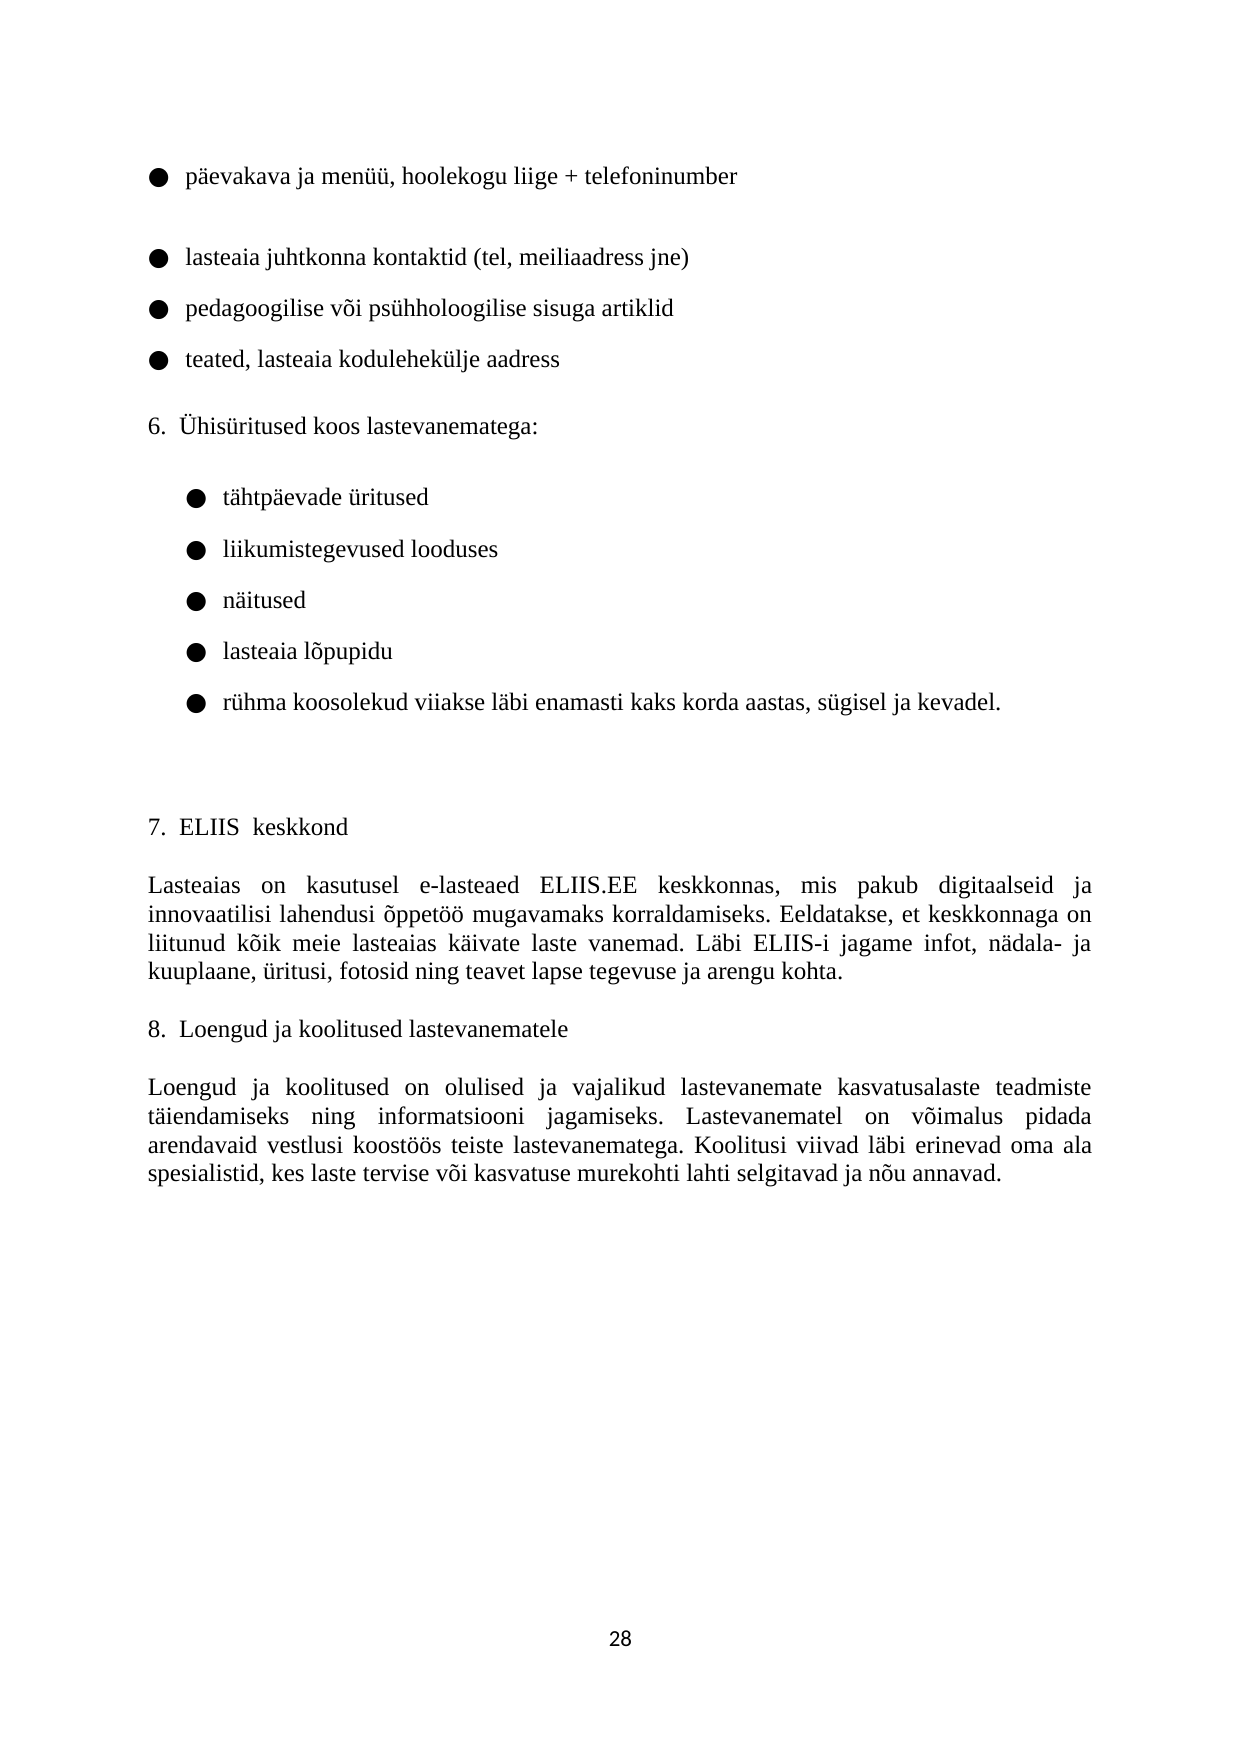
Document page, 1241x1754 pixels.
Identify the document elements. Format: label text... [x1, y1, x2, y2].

list liikumistegevused looduses [185, 520, 1093, 571]
list tähtpäevade üritused [185, 469, 1093, 520]
text 8. Loengud ja koolitused lastevanematele [148, 1014, 1093, 1043]
text Lasteaias on kasutusel e-lasteaed ELIIS.EE keskkonnas, mis pakub digitaalseid ja innovaatilisi lahendusi õppetöö mugavamaks korraldamiseks. Eeldatakse, et keskkonnaga on liitunud kõik meie lasteaias käivate laste vanemad. Läbi ELIIS-i jagame infot, nädala- ja kuuplaane, üritusi, fotosid ning teavet lapse tegevuse ja arengu kohta. [148, 870, 1093, 985]
text Loengud ja koolitused on olulised ja vajalikud lastevanemate kasvatusalaste teadmiste täiendamiseks ning informatsiooni jagamiseks. Lastevanematel on võimalus pidada arendavaid vestlusi koostöös teiste lastevanematega. Koolitusi viivad läbi erinevad oma ala spesialistid, kes laste tervise või kasvatuse murekohti lahti selgitavad ja nõu annavad. [148, 1072, 1093, 1187]
list päevakava ja menüü, hoolekogu liige + telefoninumber [148, 148, 1093, 199]
list teated, lasteaia kodulehekülje aadress [148, 331, 1093, 382]
list rühma koosolekud viiakse läbi enamasti kaks korda aastas, sügisel ja kevadel. [185, 674, 1093, 725]
list pedagoogilise või psühholoogilise sisuga artiklid [148, 279, 1093, 331]
text 6. Ühisüritused koos lastevanematega: [148, 411, 1093, 440]
list lasteaia juhtkonna kontaktid (tel, meiliaadress jne) [148, 228, 1093, 279]
list näitused [185, 571, 1093, 623]
list lasteaia lõpupidu [185, 623, 1093, 674]
text 7. ELIIS keskkond [148, 812, 1093, 841]
